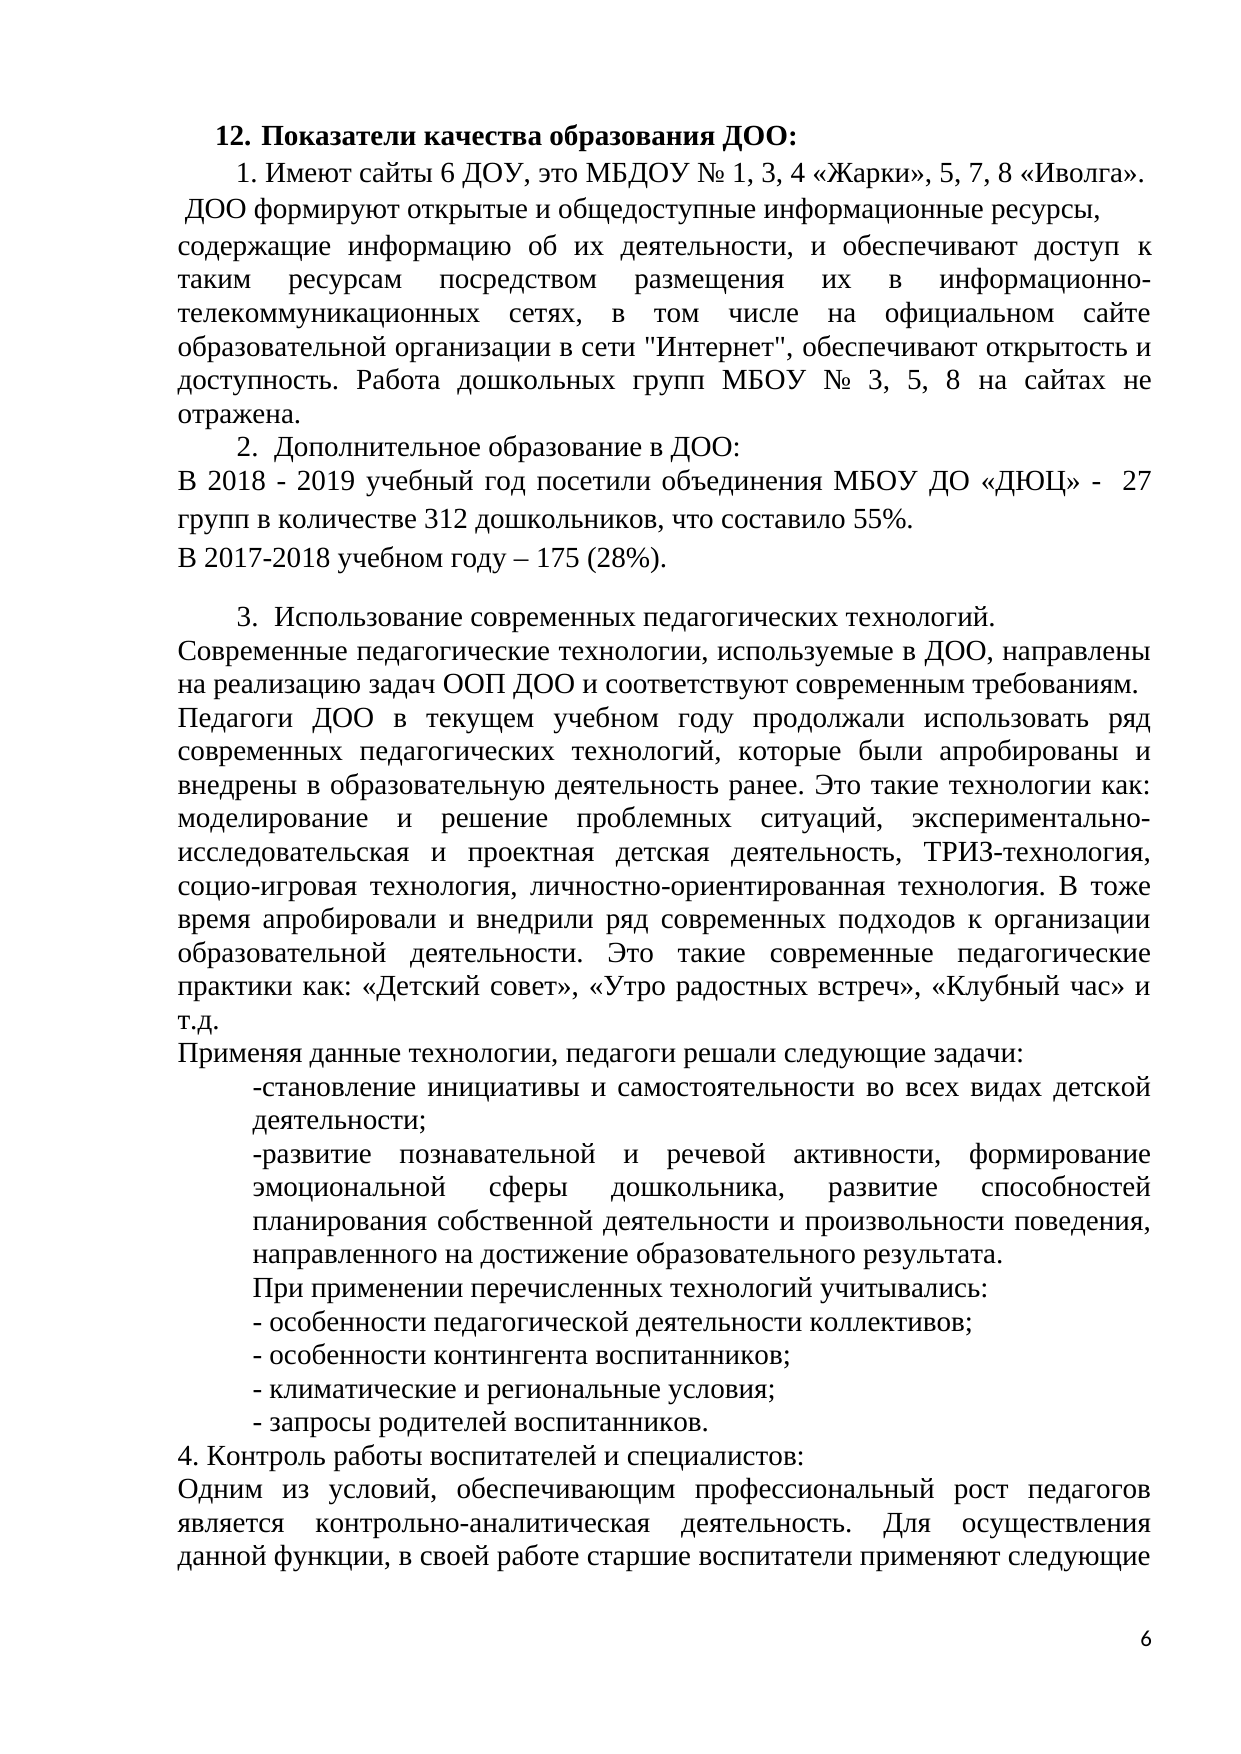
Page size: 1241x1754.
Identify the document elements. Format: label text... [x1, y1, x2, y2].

text - особенности педагогической деятельности коллективов; [252, 1304, 1152, 1337]
text В 2017-2018 учебном году – 175 (28%). [177, 540, 1152, 573]
list Дополнительное образование в ДОО: [236, 429, 1152, 463]
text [177, 1471, 1152, 1572]
text ДОО формируют открытые и общедоступные информационные ресурсы, [177, 191, 1152, 225]
text Применяя данные технологии, педагоги решали следующие задачи: [177, 1035, 1152, 1069]
text При применении перечисленных технологий учитывались: [252, 1270, 1152, 1304]
text Педагоги ДОО в текущем учебном году продолжали использовать ряд современных педагогических технологий, которые были апробированы и внедрены в образовательную деятельность ранее. Это такие технологии как: моделирование и решение проблемных ситуаций, экспериментально-исследовательская и проектная детская деятельность, ТРИЗ-технология, социо-игровая технология, личностно-ориентированная технология. В тоже время апробировали и внедрили ряд современных подходов к организации образовательной деятельности. Это такие современные педагогические практики как: «Детский совет», «Утро радостных встреч», «Клубный час» и т.д. [177, 700, 1152, 1035]
list Использование современных педагогических технологий. [236, 599, 1152, 633]
text 4. Контроль работы воспитателей и специалистов: [177, 1438, 1152, 1471]
text - особенности контингента воспитанников; [252, 1337, 1152, 1371]
list Показатели качества образования ДОО: [215, 118, 1152, 152]
text - запросы родителей воспитанников. [252, 1404, 1152, 1438]
text -развитие познавательной и речевой активности, формирование эмоциональной сферы дошкольника, развитие способностей планирования собственной деятельности и произвольности поведения, направленного на достижение образовательного результата. [252, 1136, 1152, 1270]
text - климатические и региональные условия; [252, 1371, 1152, 1404]
text 1. Имеют сайты 6 ДОУ, это МБДОУ № 1, 3, 4 «Жарки», 5, 7, 8 «Иволга». [177, 155, 1152, 188]
text содержащие информацию об их деятельности, и обеспечивают доступ к таким ресурсам посредством размещения их в информационно-телекоммуникационных сетях, в том числе на официальном сайте образовательной организации в сети "Интернет", обеспечивают открытость и доступность. Работа дошкольных групп МБОУ № 3, 5, 8 на сайтах не отражена. [177, 228, 1152, 429]
text -становление инициативы и самостоятельности во всех видах детской деятельности; [252, 1069, 1152, 1136]
text В 2018 - 2019 учебный год посетили объединения МБОУ ДО «ДЮЦ» - 27 групп в количестве 312 дошкольников, что составило 55%. [177, 463, 1152, 535]
text Современные педагогические технологии, используемые в ДОО, направлены на реализацию задач ООП ДОО и соответствуют современным требованиям. [177, 633, 1152, 700]
